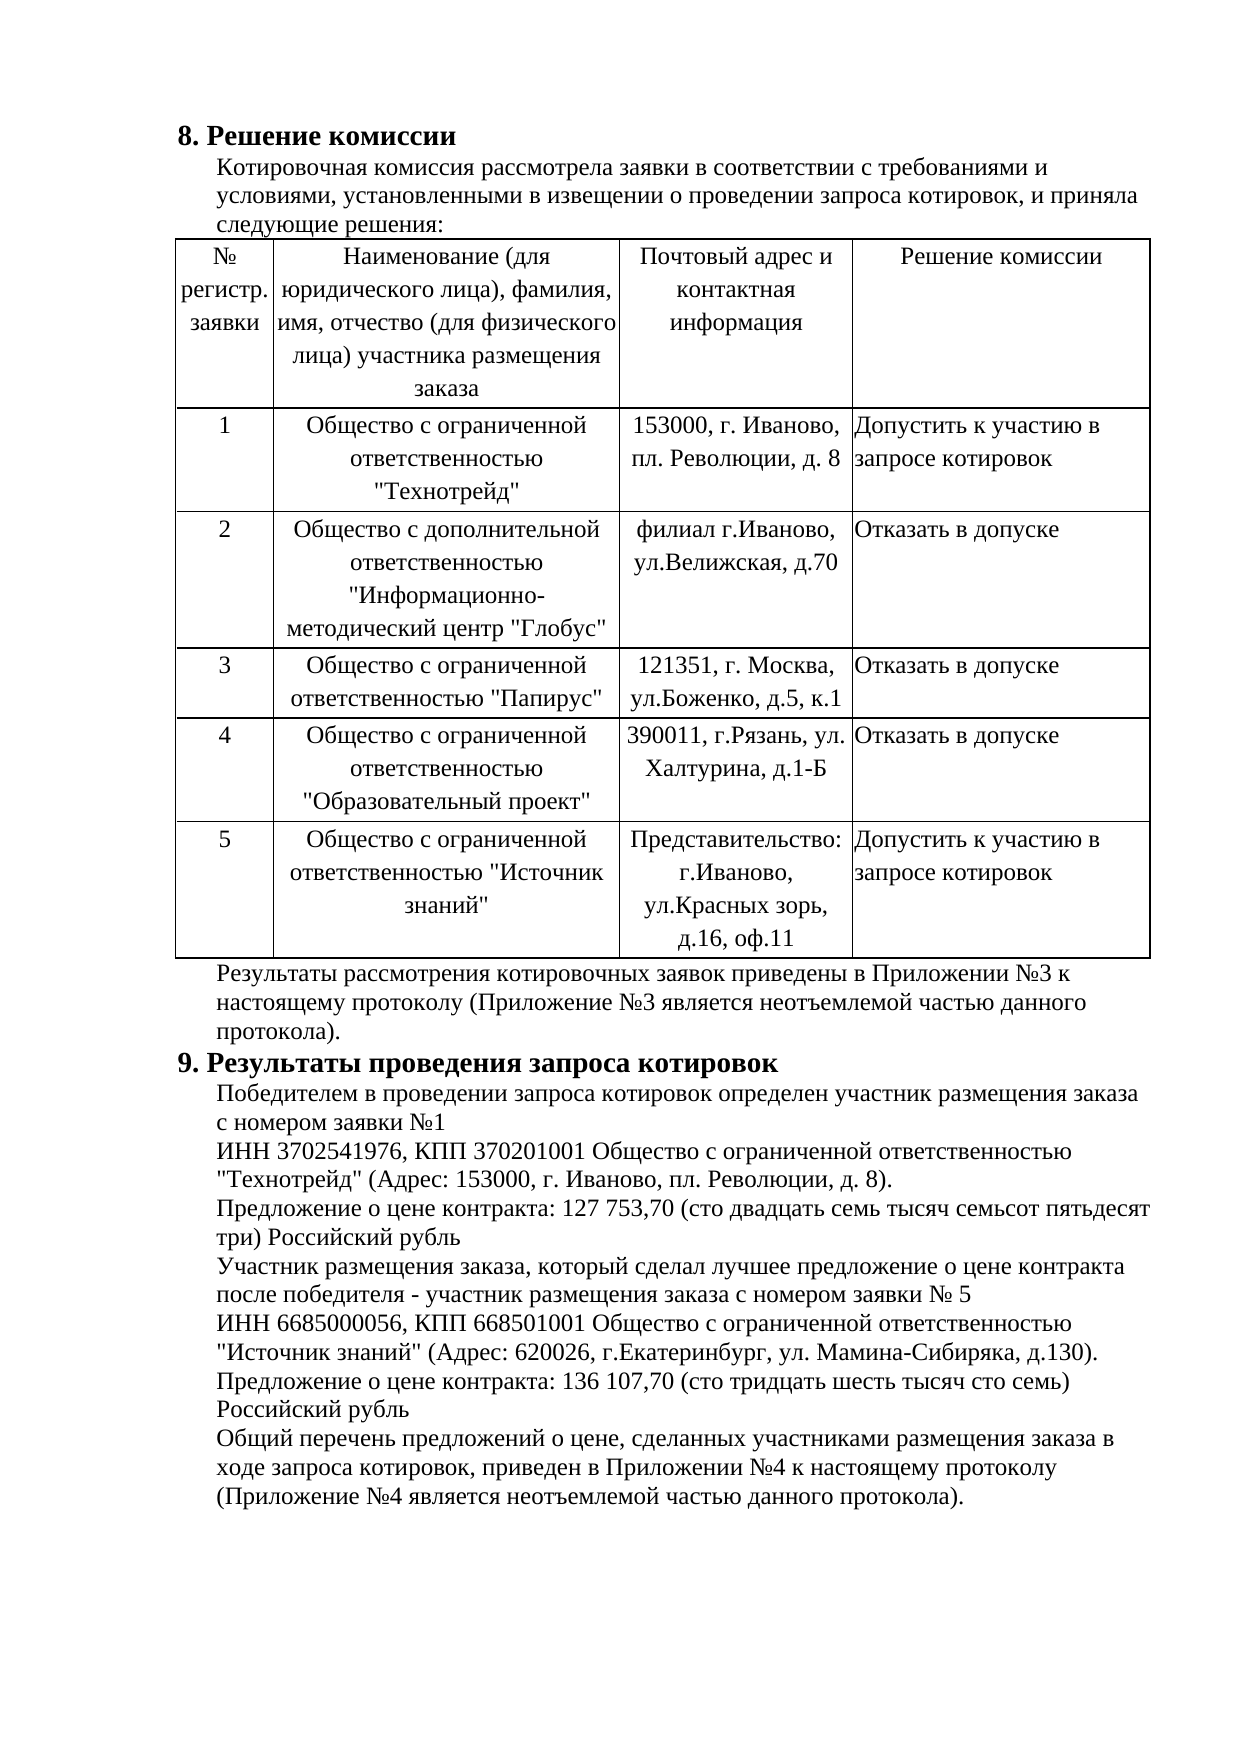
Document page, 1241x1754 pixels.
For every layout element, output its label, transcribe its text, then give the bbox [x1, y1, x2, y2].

table_cell 121351, г. Москва, ул.Боженко, д.5, к.1 [620, 649, 852, 717]
table_cell Отказать в допуске [853, 719, 1149, 821]
table_cell филиал г.Иваново, ул.Велижская, д.70 [620, 512, 852, 647]
table_cell 1 [176, 408, 273, 511]
table_header № регистр. заявки [176, 240, 273, 407]
table_cell Общество с дополнительной ответственностью "Информационно-методический центр "Глобус" [274, 512, 619, 647]
table_header Решение комиссии [853, 240, 1149, 407]
table_cell Общество с ограниченной ответственностью "Источник знаний" [274, 822, 619, 957]
table_cell Общество с ограниченной ответственностью "Образовательный проект" [274, 719, 619, 821]
table_cell Отказать в допуске [853, 649, 1149, 717]
text Результаты рассмотрения котировочных заявок приведены в Приложении №3 к настоящему протоколу (Приложение №3 является неотъемлемой частью данного протокола). [216, 958, 1152, 1045]
table_cell Общество с ограниченной ответственностью "Технотрейд" [274, 409, 619, 511]
table_cell Допустить к участию в запросе котировок [853, 409, 1149, 511]
table_cell 4 [176, 718, 273, 821]
table_cell 153000, г. Иваново, пл. Революции, д. 8 [620, 409, 852, 511]
subtitle 8. Решение комиссии [177, 118, 1152, 152]
table_cell Отказать в допуске [853, 512, 1149, 647]
table_header Наименование (для юридического лица), фамилия, имя, отчество (для физического лица) участника размещения заказа [274, 240, 619, 407]
table_cell 5 [176, 822, 273, 957]
subtitle 9. Результаты проведения запроса котировок [177, 1045, 1152, 1078]
table_cell 2 [176, 512, 273, 647]
table_cell 3 [176, 648, 273, 717]
table_cell Допустить к участию в запросе котировок [853, 822, 1149, 957]
table_cell 390011, г.Рязань, ул. Халтурина, д.1-Б [620, 719, 852, 821]
table_cell Представительство: г.Иваново, ул.Красных зорь, д.16, оф.11 [620, 822, 852, 957]
text Победителем в проведении запроса котировок определен участник размещения заказа с номером заявки №1 ИНН 3702541976, КПП 370201001 Общество с ограниченной ответственностью "Технотрейд" (Адрес: 153000, г. Иваново, пл. Революции, д. 8). Предложение о цене контракта: 127 753,70 (сто двадцать семь тысяч семьсот пятьдесят три) Российский рубль Участник размещения заказа, который сделал лучшее предложение о цене контракта после победителя - участник размещения заказа с номером заявки № 5 ИНН 6685000056, КПП 668501001 Общество с ограниченной ответственностью "Источник знаний" (Адрес: 620026, г.Екатеринбург, ул. Мамина-Сибиряка, д.130). Предложение о цене контракта: 136 107,70 (сто тридцать шесть тысяч сто семь) Российский рубль Общий перечень предложений о цене, сделанных участниками размещения заказа в ходе запроса котировок, приведен в Приложении №4 к настоящему протоколу (Приложение №4 является неотъемлемой частью данного протокола). [216, 1078, 1152, 1509]
text Котировочная комиссия рассмотрела заявки в соответствии с требованиями и условиями, установленными в извещении о проведении запроса котировок, и приняла следующие решения: [216, 152, 1152, 238]
table_cell Общество с ограниченной ответственностью "Папирус" [274, 649, 619, 717]
table_header Почтовый адрес и контактная информация [620, 240, 852, 407]
